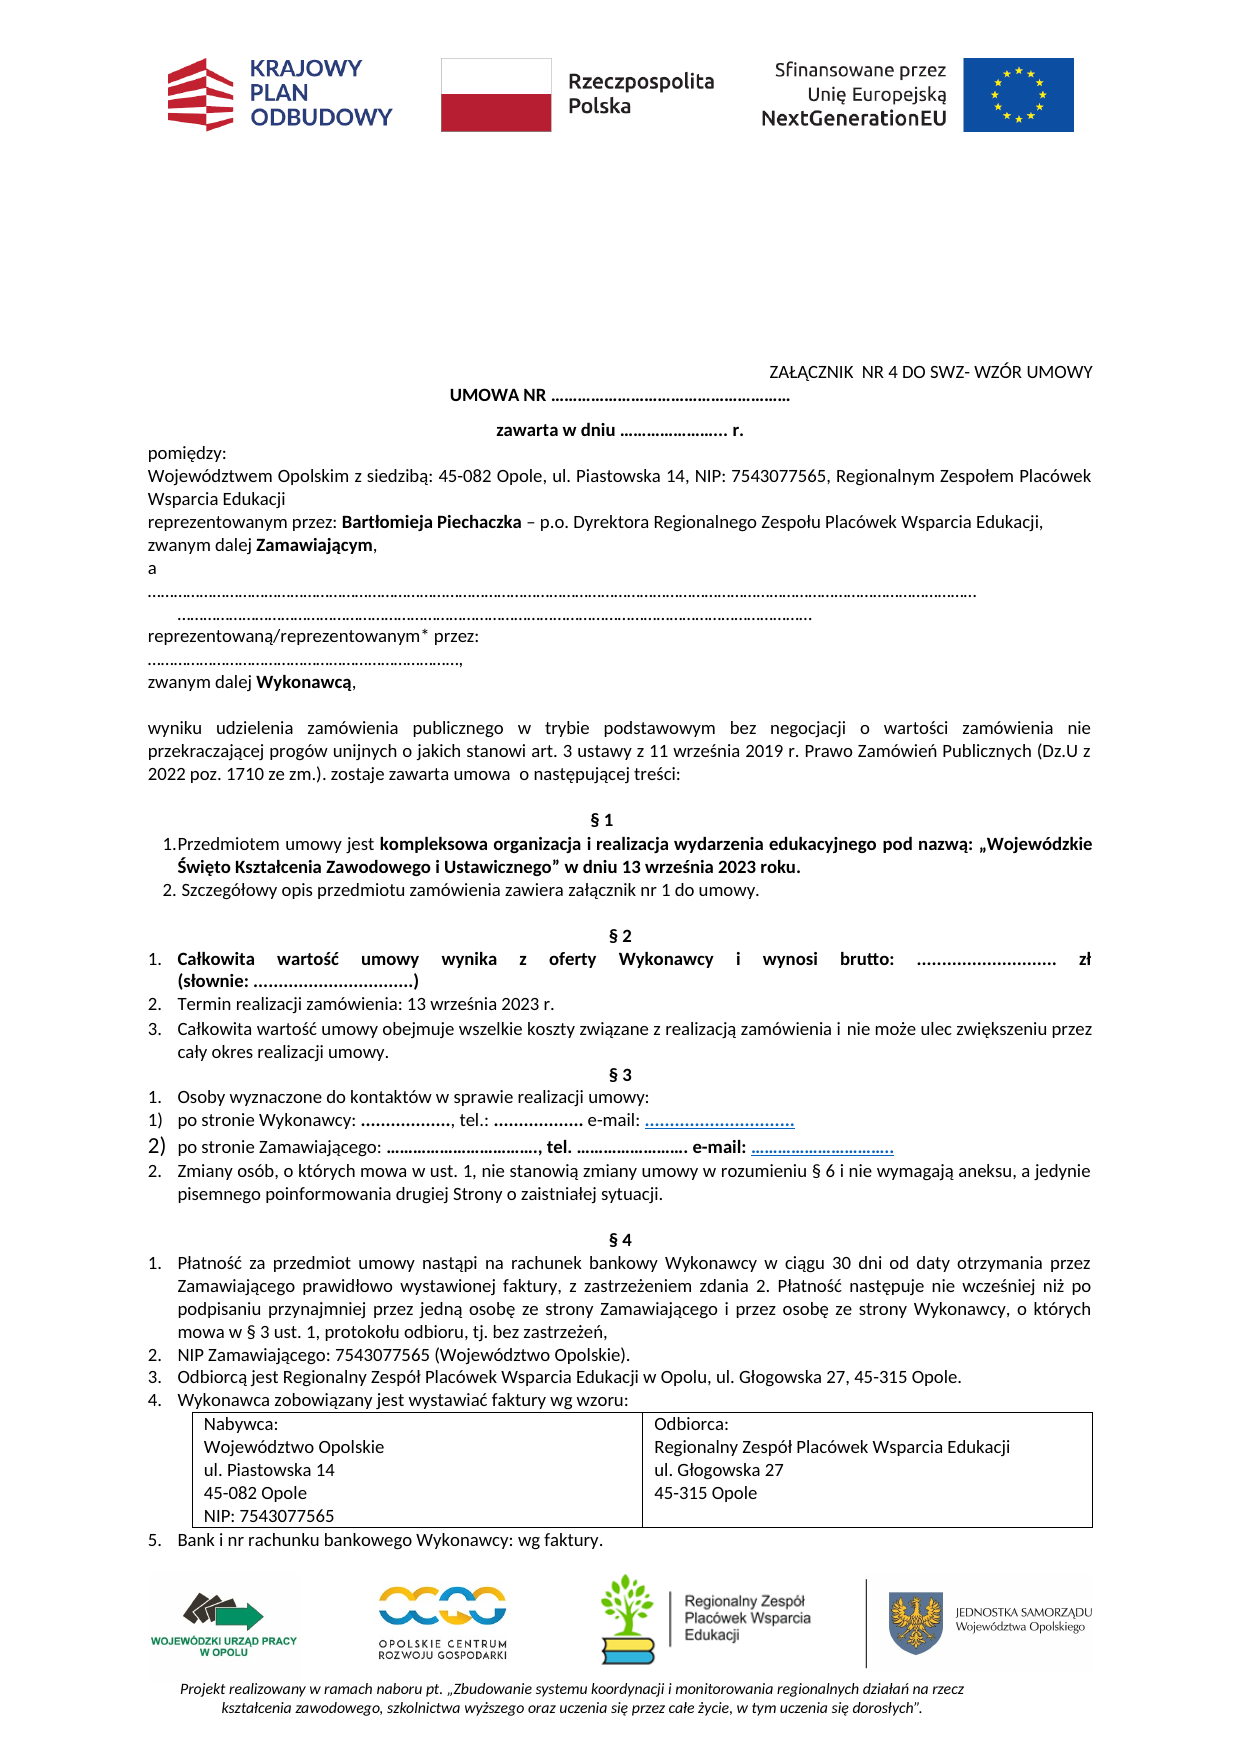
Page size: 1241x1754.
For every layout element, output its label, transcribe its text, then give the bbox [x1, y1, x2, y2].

table_header Nabywca: Województwo Opolskie ul. Piastowska 14 45-082 Opole NIP: 7543077565 [193, 1413, 642, 1527]
list Szczegółowy opis przedmiotu zamówienia zawiera załącznik nr 1 do umowy. [162, 878, 1093, 901]
text UMOWA NR ……………………………………………… [148, 383, 1093, 406]
list Zmiany osób, o których mowa w ust. 1, nie stanowią zmiany umowy w rozumieniu § 6 i nie wymagają aneksu, a jedynie pisemnego poinformowania drugiej Strony o zaistniałej sytuacji. [148, 1159, 1093, 1205]
picture [147, 35, 1093, 154]
table_header Odbiorca: Regionalny Zespół Placówek Wsparcia Edukacji ul. Głogowska 27 45-315 Opole [643, 1413, 1092, 1527]
list Bank i nr rachunku bankowego Wykonawcy: wg faktury. [148, 1528, 1093, 1551]
text § 1 [537, 808, 1093, 831]
text a [148, 556, 1093, 579]
list Całkowita wartość umowy wynika z oferty Wykonawcy i wynosi brutto: ............................ zł (słownie: ................................) [148, 947, 1093, 993]
list Odbiorcą jest Regionalny Zespół Placówek Wsparcia Edukacji w Opolu, ul. Głogowska 27, 45-315 Opole. [148, 1366, 1093, 1389]
text zwanym dalej Zamawiającym, [148, 533, 1093, 556]
text § 4 [148, 1228, 1093, 1251]
list Termin realizacji zamówienia: 13 września 2023 r. [148, 993, 1093, 1016]
text ZAŁĄCZNIK NR 4 DO SWZ- WZÓR UMOWY [591, 360, 1093, 383]
list Przedmiotem umowy jest kompleksowa organizacja i realizacja wydarzenia edukacyjnego pod nazwą: „Wojewódzkie Święto Kształcenia Zawodowego i Ustawicznego” w dniu 13 września 2023 roku. [162, 832, 1093, 878]
text wyniku udzielenia zamówienia publicznego w trybie podstawowym bez negocjacji o wartości zamówienia nie przekraczającej progów unijnych o jakich stanowi art. 3 ustawy z 11 września 2019 r. Prawo Zamówień Publicznych (Dz.U z 2022 poz. 1710 ze zm.). zostaje zawarta umowa o następującej treści: [148, 716, 1093, 785]
text reprezentowanym przez: Bartłomieja Piechaczka – p.o. Dyrektora Regionalnego Zespołu Placówek Wsparcia Edukacji, [148, 510, 1093, 533]
list po stronie Zamawiającego: ……………………………., tel. ……………………. e-mail: ………………………….. [148, 1131, 1093, 1159]
text ………………………………………………………………, [148, 647, 1093, 670]
list NIP Zamawiającego: 7543077565 (Województwo Opolskie). [148, 1343, 1093, 1366]
text reprezentowaną/reprezentowanym* przez: [148, 624, 1093, 647]
text Województwem Opolskim z siedzibą: 45-082 Opole, ul. Piastowska 14, NIP: 7543077565, Regionalnym Zespołem Placówek Wsparcia Edukacji [148, 464, 1093, 510]
text § 3 [148, 1063, 1093, 1086]
text § 2 [148, 924, 1093, 947]
list Osoby wyznaczone do kontaktów w sprawie realizacji umowy: [148, 1086, 1093, 1108]
list Wykonawca zobowiązany jest wystawiać faktury wg wzoru: [148, 1389, 1093, 1412]
text zwanym dalej Wykonawcą, [148, 670, 1093, 693]
list po stronie Wykonawcy: .................., tel.: .................. e-mail: .............................. [148, 1108, 1093, 1131]
text pomiędzy: [148, 441, 1093, 464]
list Całkowita wartość umowy obejmuje wszelkie koszty związane z realizacją zamówienia i nie może ulec zwiększeniu przez cały okres realizacji umowy. [148, 1017, 1093, 1063]
text zawarta w dniu …………………... r. [148, 418, 1093, 441]
list Płatność za przedmiot umowy nastąpi na rachunek bankowy Wykonawcy w ciągu 30 dni od daty otrzymania przez Zamawiającego prawidłowo wystawionej faktury, z zastrzeżeniem zdania 2. Płatność następuje nie wcześniej niż po podpisaniu przynajmniej przez jedną osobę ze strony Zamawiającego i przez osobę ze strony Wykonawcy, o których mowa w § 3 ust. 1, protokołu odbioru, tj. bez zastrzeżeń, [148, 1251, 1093, 1343]
text ………………………………………………………………………………………………………………………………………………………………………… ………………………………………………………………………………………………………………………………… [148, 579, 1093, 624]
